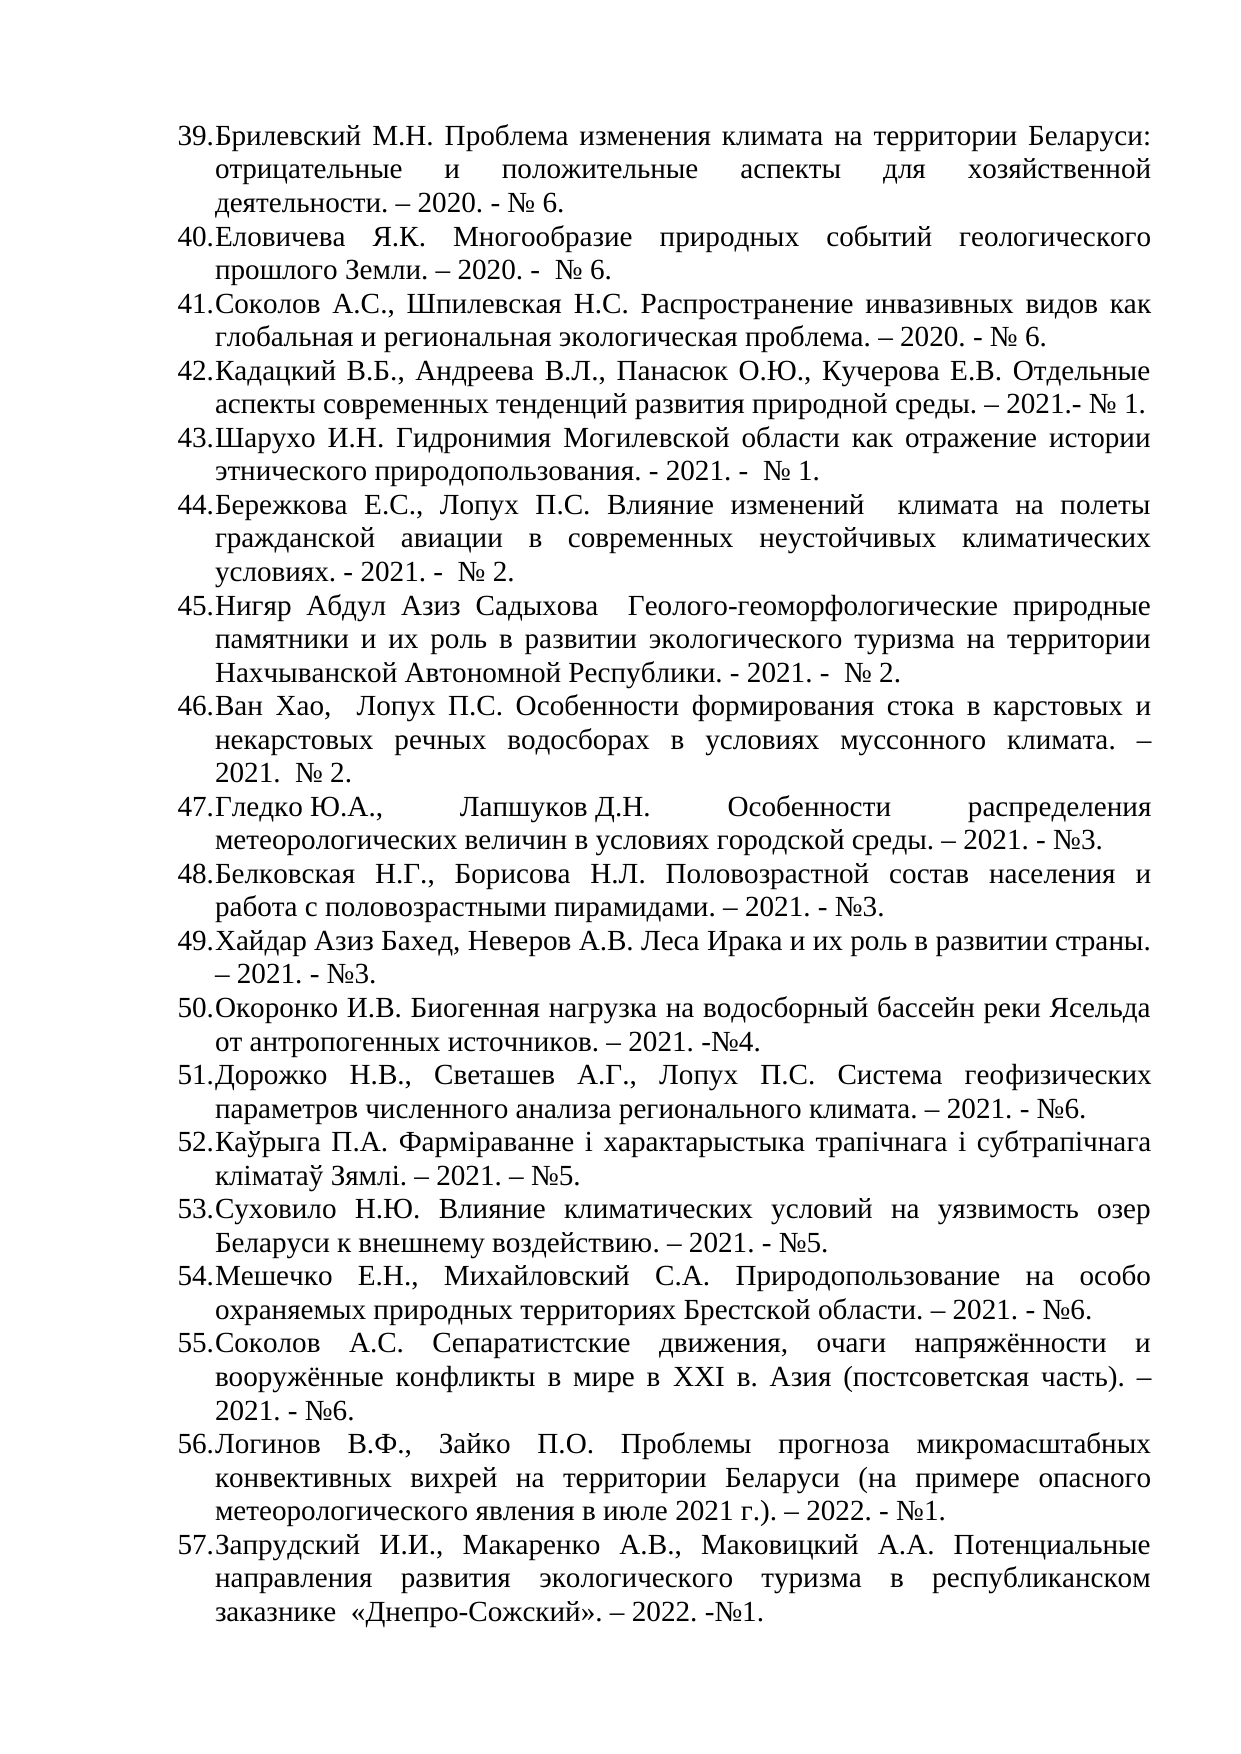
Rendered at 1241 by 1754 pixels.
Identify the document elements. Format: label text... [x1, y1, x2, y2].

list Ван Хао, Лопух П.С. Особенности формирования стока в карстовых и некарстовых речных водосборах в условиях муссонного климата. – 2021. № 2. [177, 688, 1152, 789]
list Соколов А.С. Сепаратистские движения, очаги напряжённости и вооружённые конфликты в мире в XXI в. Азия (постсоветская часть). – 2021. - №6. [177, 1326, 1152, 1426]
list Белковская Н.Г., Борисова Н.Л. Половозрастной состав населения и работа с половозрастными пирамидами. – 2021. - №3. [177, 856, 1152, 923]
list Логинов В.Ф., Зайко П.О. Проблемы прогноза микромасштабных конвективных вихрей на территории Беларуси (на примере опасного метеорологического явления в июле 2021 г.). – 2022. - №1. [177, 1426, 1152, 1527]
list Хайдар Азиз Бахед, Неверов А.В. Леса Ирака и их роль в развитии страны. – 2021. - №3. [177, 923, 1152, 990]
list Запрудский И.И., Макаренко А.В., Маковицкий А.А. Потенциальные направления развития экологического туризма в республиканском заказнике «Днепро-Сожский». – 2022. -№1. [177, 1527, 1152, 1627]
list Бережкова Е.С., Лопух П.С. Влияние изменений климата на полеты гражданской авиации в современных неустойчивых климатических условиях. - 2021. - № 2. [177, 487, 1152, 588]
list Шарухо И.Н. Гидронимия Могилевской области как отражение истории этнического природопользования. - 2021. - № 1. [177, 420, 1152, 487]
list Гледко Ю.А., Лапшуков Д.Н. Особенности распределения метеорологических величин в условиях городской среды. – 2021. - №3. [177, 789, 1152, 856]
list Дорожко Н.В., Светашев А.Г., Лопух П.С. Система геофизических параметров численного анализа регионального климата. – 2021. - №6. [177, 1057, 1152, 1124]
list Еловичева Я.К. Многообразие природных событий геологического прошлого Земли. – 2020. - № 6. [177, 219, 1152, 286]
list Суховило Н.Ю. Влияние климатических условий на уязвимость озер Беларуси к внешнему воздействию. – 2021. - №5. [177, 1191, 1152, 1258]
list Каўрыга П.А. Фарміраванне і характарыстыка трапічнага і субтрапічнага кліматаў Зямлі. – 2021. – №5. [177, 1124, 1152, 1191]
list Окоронко И.В. Биогенная нагрузка на водосборный бассейн реки Ясельда от антропогенных источников. – 2021. -№4. [177, 990, 1152, 1057]
list Соколов А.С., Шпилевская Н.С. Распространение инвазивных видов как глобальная и региональная экологическая проблема. – 2020. - № 6. [177, 286, 1152, 353]
list Нигяр Абдул Азиз Садыхова Геолого-геоморфологические природные памятники и их роль в развитии экологического туризма на территории Нахчыванской Автономной Республики. - 2021. - № 2. [177, 588, 1152, 688]
list Брилевский М.Н. Проблема изменения климата на территории Беларуси: отрицательные и положительные аспекты для хозяйственной деятельности. – 2020. - № 6. [177, 118, 1152, 219]
list Мешечко Е.Н., Михайловский С.А. Природопользование на особо охраняемых природных территориях Брестской области. – 2021. - №6. [177, 1258, 1152, 1326]
list Кадацкий В.Б., Андреева В.Л., Панасюк О.Ю., Кучерова Е.В. Отдельные аспекты современных тенденций развития природной среды. – 2021.- № 1. [177, 353, 1152, 420]
